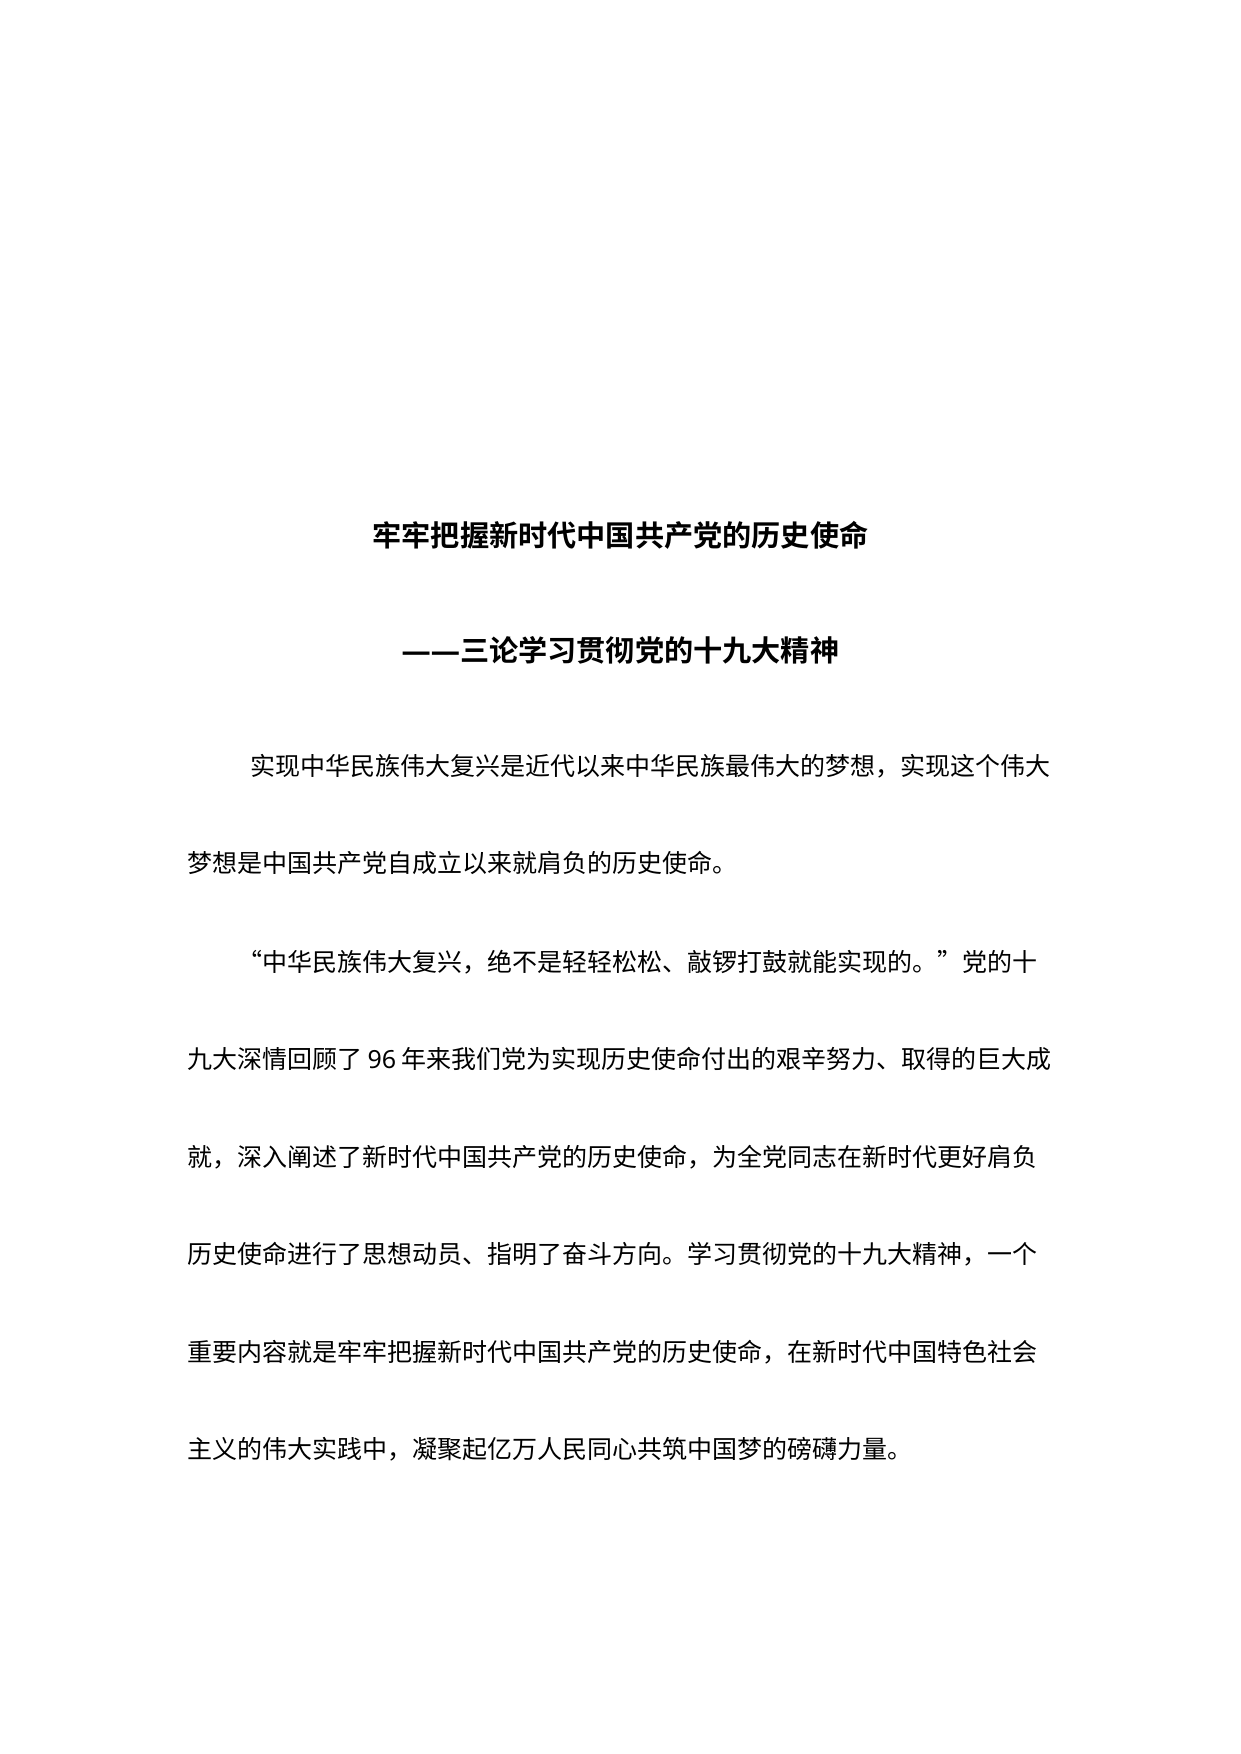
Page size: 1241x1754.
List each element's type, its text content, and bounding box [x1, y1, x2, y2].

text 实现中华民族伟大复兴是近代以来中华民族最伟大的梦想，实现这个伟大梦想是中国共产党自成立以来就肩负的历史使命。 [187, 732, 1053, 894]
text ——三论学习贯彻党的十九大精神 [187, 616, 1053, 681]
text “中华民族伟大复兴，绝不是轻轻松松、敲锣打鼓就能实现的。”党的十九大深情回顾了96年来我们党为实现历史使命付出的艰辛努力、取得的巨大成就，深入阐述了新时代中国共产党的历史使命，为全党同志在新时代更好肩负历史使命进行了思想动员、指明了奋斗方向。学习贯彻党的十九大精神，一个重要内容就是牢牢把握新时代中国共产党的历史使命，在新时代中国特色社会主义的伟大实践中，凝聚起亿万人民同心共筑中国梦的磅礴力量。 [187, 928, 1053, 1480]
text 牢牢把握新时代中国共产党的历史使命 [187, 501, 1053, 566]
